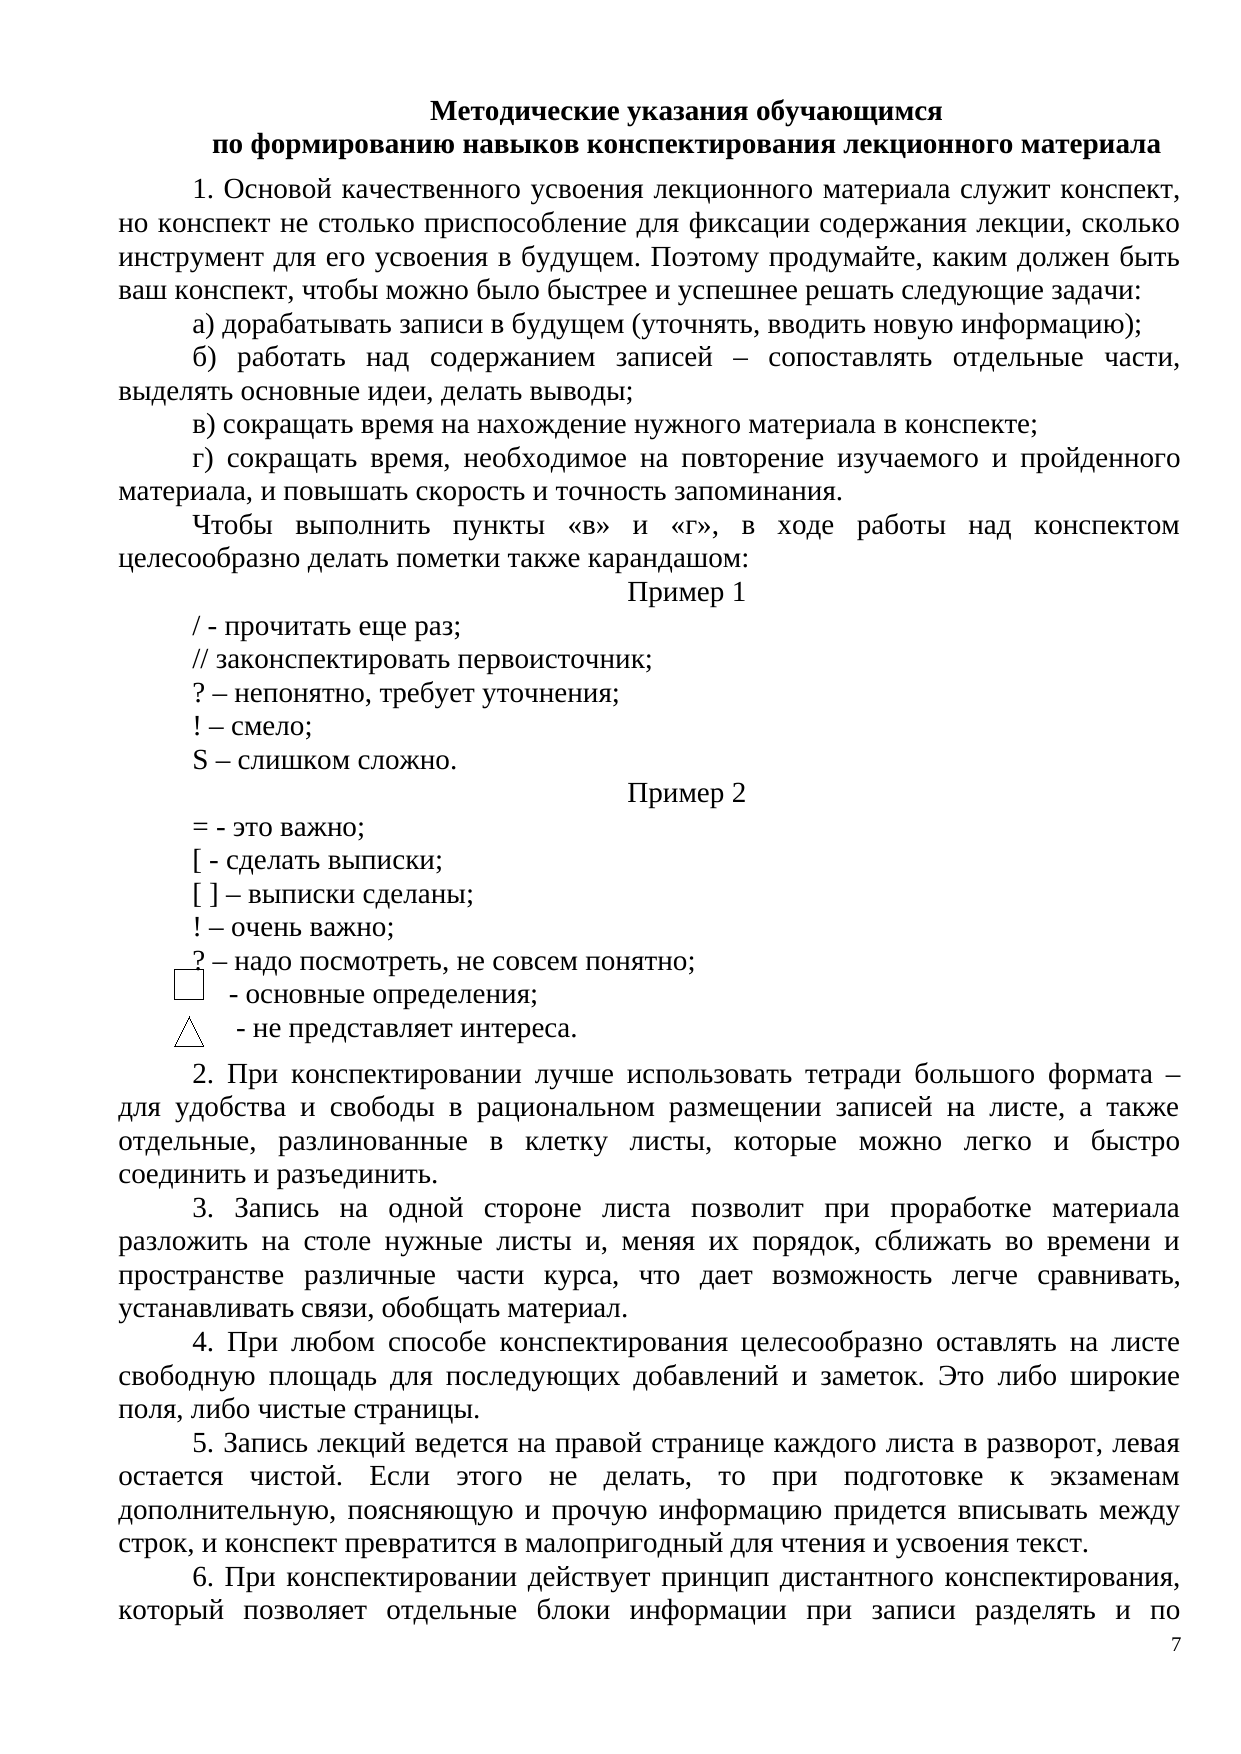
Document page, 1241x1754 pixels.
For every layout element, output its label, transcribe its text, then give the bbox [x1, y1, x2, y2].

text г) сокращать время, необходимое на повторение изучаемого и пройденного материала, и повышать скорость и точность запоминания. [118, 440, 1181, 507]
text Методические указания обучающимся [118, 93, 1181, 126]
text а) дорабатывать записи в будущем (уточнять, вводить новую информацию); [118, 306, 1181, 339]
text / - прочитать еще раз; [118, 608, 1181, 641]
text 4. При любом способе конспектирования целесообразно оставлять на листе свободную площадь для последующих добавлений и заметок. Это либо широкие поля, либо чистые страницы. [118, 1324, 1181, 1425]
text [ ] – выписки сделаны; [118, 876, 1181, 909]
text = - это важно; [118, 809, 1181, 842]
text ! – очень важно; [118, 909, 1181, 943]
text ? – непонятно, требует уточнения; [118, 675, 1181, 708]
text Пример 2 [118, 775, 1181, 809]
text S – слишком сложно. [118, 742, 1181, 775]
text 5. Запись лекций ведется на правой странице каждого листа в разворот, левая остается чистой. Если этого не делать, то при подготовке к экзаменам дополнительную, поясняющую и прочую информацию придется вписывать между строк, и конспект превратится в малопригодный для чтения и усвоения текст. [118, 1425, 1181, 1559]
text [118, 1559, 1181, 1626]
text б) работать над содержанием записей – сопоставлять отдельные части, выделять основные идеи, делать выводы; [118, 339, 1181, 406]
text в) сокращать время на нахождение нужного материала в конспекте; [118, 406, 1181, 440]
text [ - сделать выписки; [118, 842, 1181, 876]
text Пример 1 [118, 574, 1181, 608]
text - основные определения; [118, 977, 1181, 1010]
text 1. Основой качественного усвоения лекционного материала служит конспект, но конспект не столько приспособление для фиксации содержания лекции, сколько инструмент для его усвоения в будущем. Поэтому продумайте, каким должен быть ваш конспект, чтобы можно было быстрее и успешнее решать следующие задачи: [118, 172, 1181, 306]
text // законспектировать первоисточник; [118, 641, 1181, 675]
text 2. При конспектировании лучше использовать тетради большого формата – для удобства и свободы в рациональном размещении записей на листе, а также отдельные, разлинованные в клетку листы, которые можно легко и быстро соединить и разъединить. [118, 1056, 1181, 1190]
text ? – надо посмотреть, не совсем понятно; [118, 943, 1181, 977]
text ! – смело; [118, 708, 1181, 742]
text - не представляет интереса. [118, 1010, 1181, 1044]
text Чтобы выполнить пункты «в» и «г», в ходе работы над конспектом целесообразно делать пометки также карандашом: [118, 507, 1181, 574]
text по формированию навыков конспектирования лекционного материала [118, 126, 1181, 160]
text 3. Запись на одной стороне листа позволит при проработке материала разложить на столе нужные листы и, меняя их порядок, сближать во времени и пространстве различные части курса, что дает возможность легче сравнивать, устанавливать связи, обобщать материал. [118, 1190, 1181, 1324]
